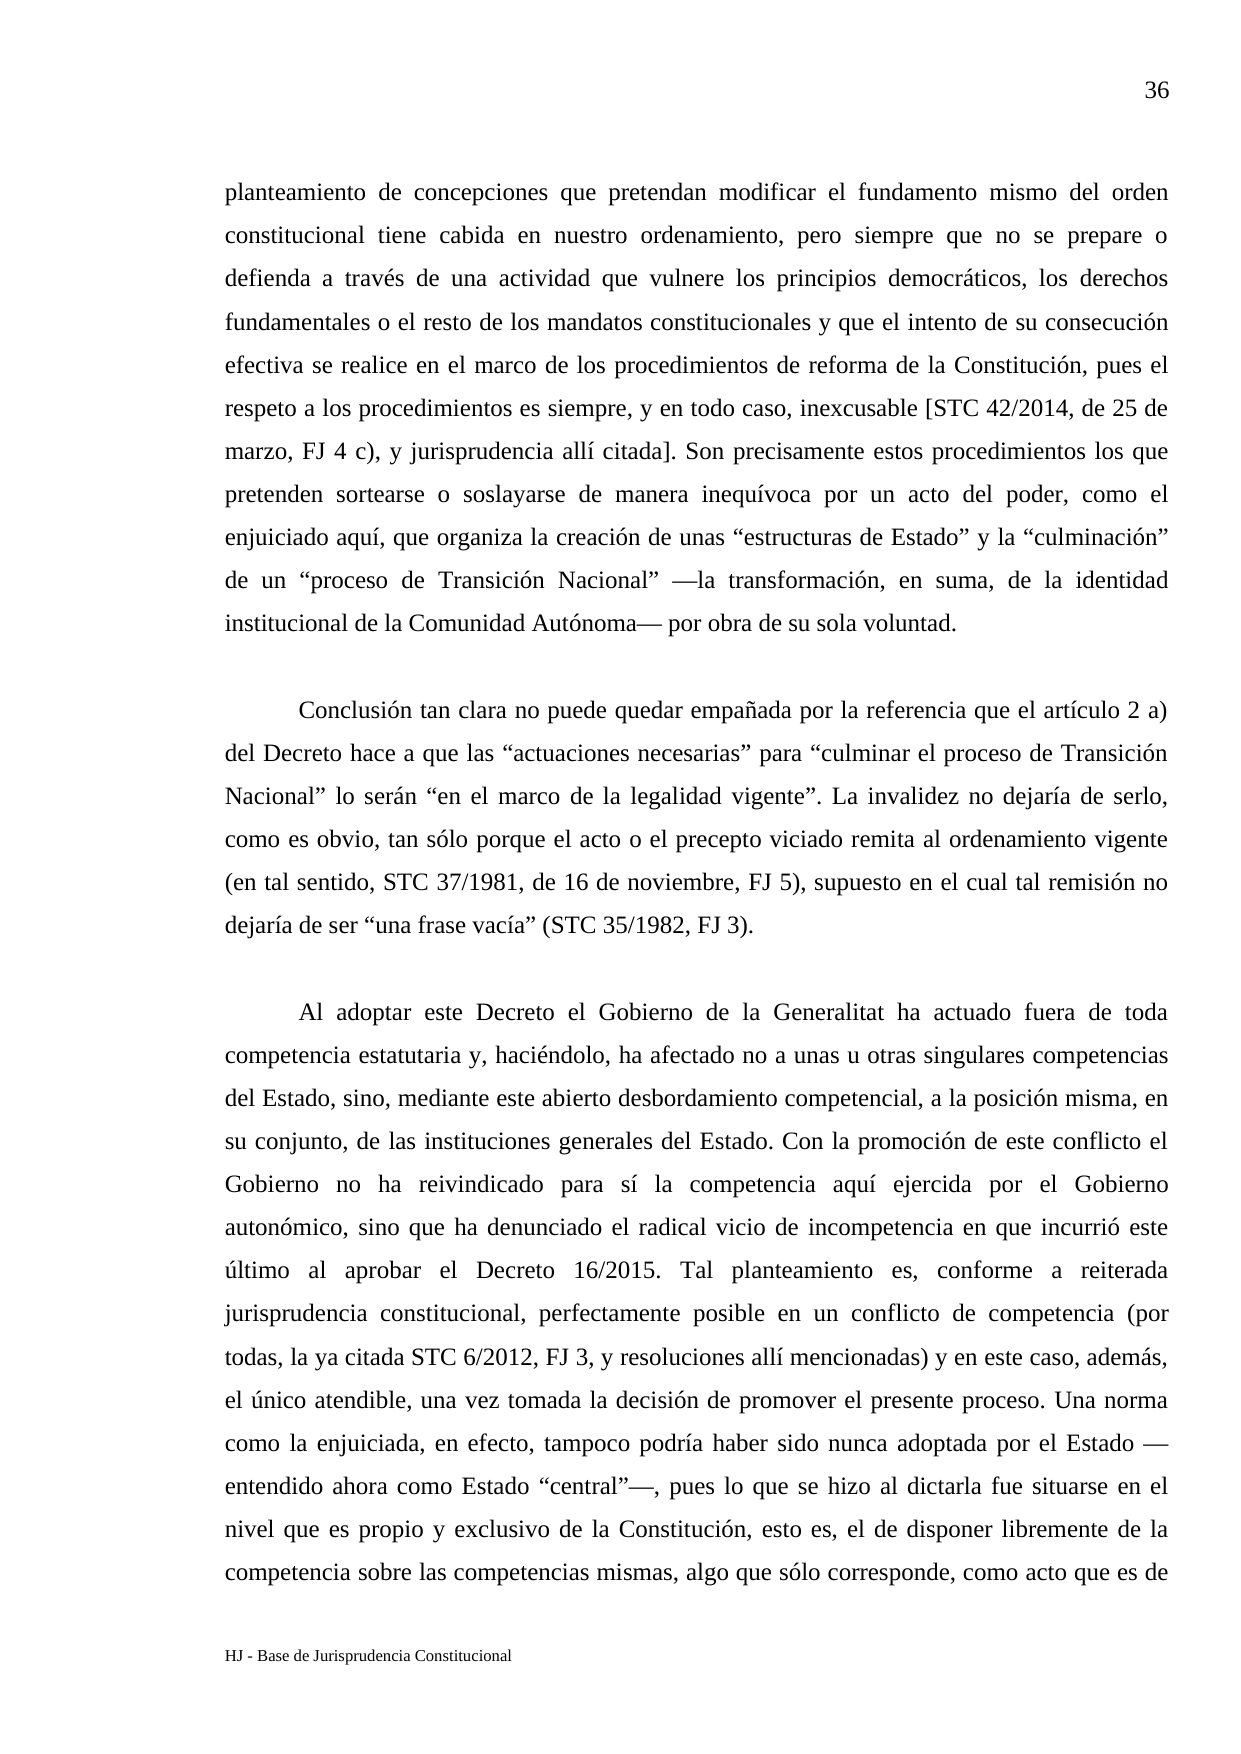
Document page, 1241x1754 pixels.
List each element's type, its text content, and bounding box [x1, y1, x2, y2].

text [224, 177, 1169, 637]
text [224, 997, 1169, 1586]
text Conclusión tan clara no puede quedar empañada por la referencia que el artículo 2 a) del Decreto hace a que las “actuaciones necesarias” para “culminar el proceso de Transición Nacional” lo serán “en el marco de la legalidad vigente”. La invalidez no dejaría de serlo, como es obvio, tan sólo porque el acto o el precepto viciado remita al ordenamiento vigente (en tal sentido, STC 37/1981, de 16 de noviembre, FJ 5), supuesto en el cual tal remisión no dejaría de ser “una frase vacía” (STC 35/1982, FJ 3). [224, 695, 1169, 939]
